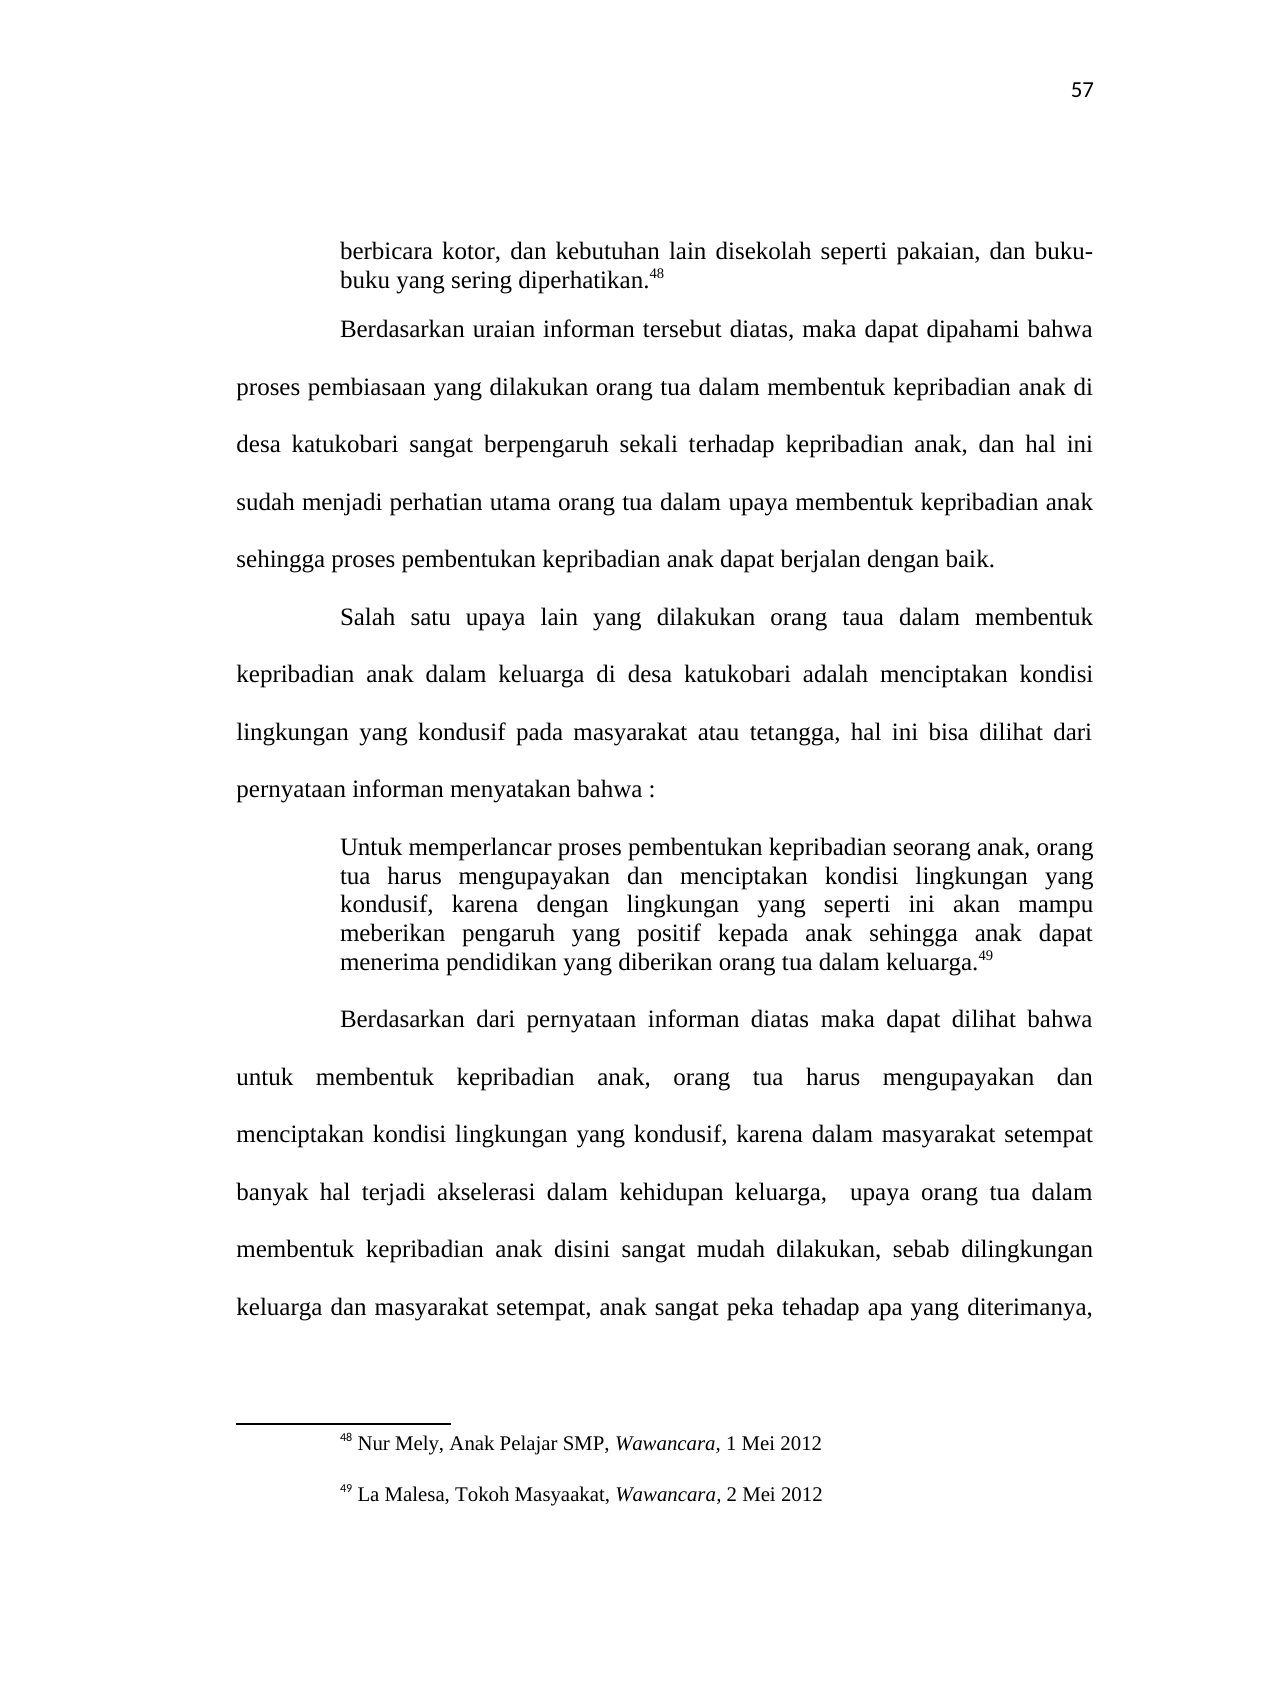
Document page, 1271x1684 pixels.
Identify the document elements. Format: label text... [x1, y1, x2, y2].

text Salah satu upaya lain yang dilakukan orang taua dalam membentuk kepribadian anak dalam keluarga di desa katukobari adalah menciptakan kondisi lingkungan yang kondusif pada masyarakat atau tetangga, hal ini bisa dilihat dari pernyataan informan menyatakan bahwa : [236, 602, 1094, 803]
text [236, 1004, 1094, 1321]
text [340, 236, 1094, 294]
text Untuk memperlancar proses pembentukan kepribadian seorang anak, orang tua harus mengupayakan dan menciptakan kondisi lingkungan yang kondusif, karena dengan lingkungan yang seperti ini akan mampu meberikan pengaruh yang positif kepada anak sehingga anak dapat menerima pendidikan yang diberikan orang tua dalam keluarga. [340, 832, 1094, 976]
text Berdasarkan uraian informan tersebut diatas, maka dapat dipahami bahwa proses pembiasaan yang dilakukan orang tua dalam membentuk kepribadian anak di desa katukobari sangat berpengaruh sekali terhadap kepribadian anak, dan hal ini sudah menjadi perhatian utama orang tua dalam upaya membentuk kepribadian anak sehingga proses pembentukan kepribadian anak dapat berjalan dengan baik. [236, 314, 1094, 573]
